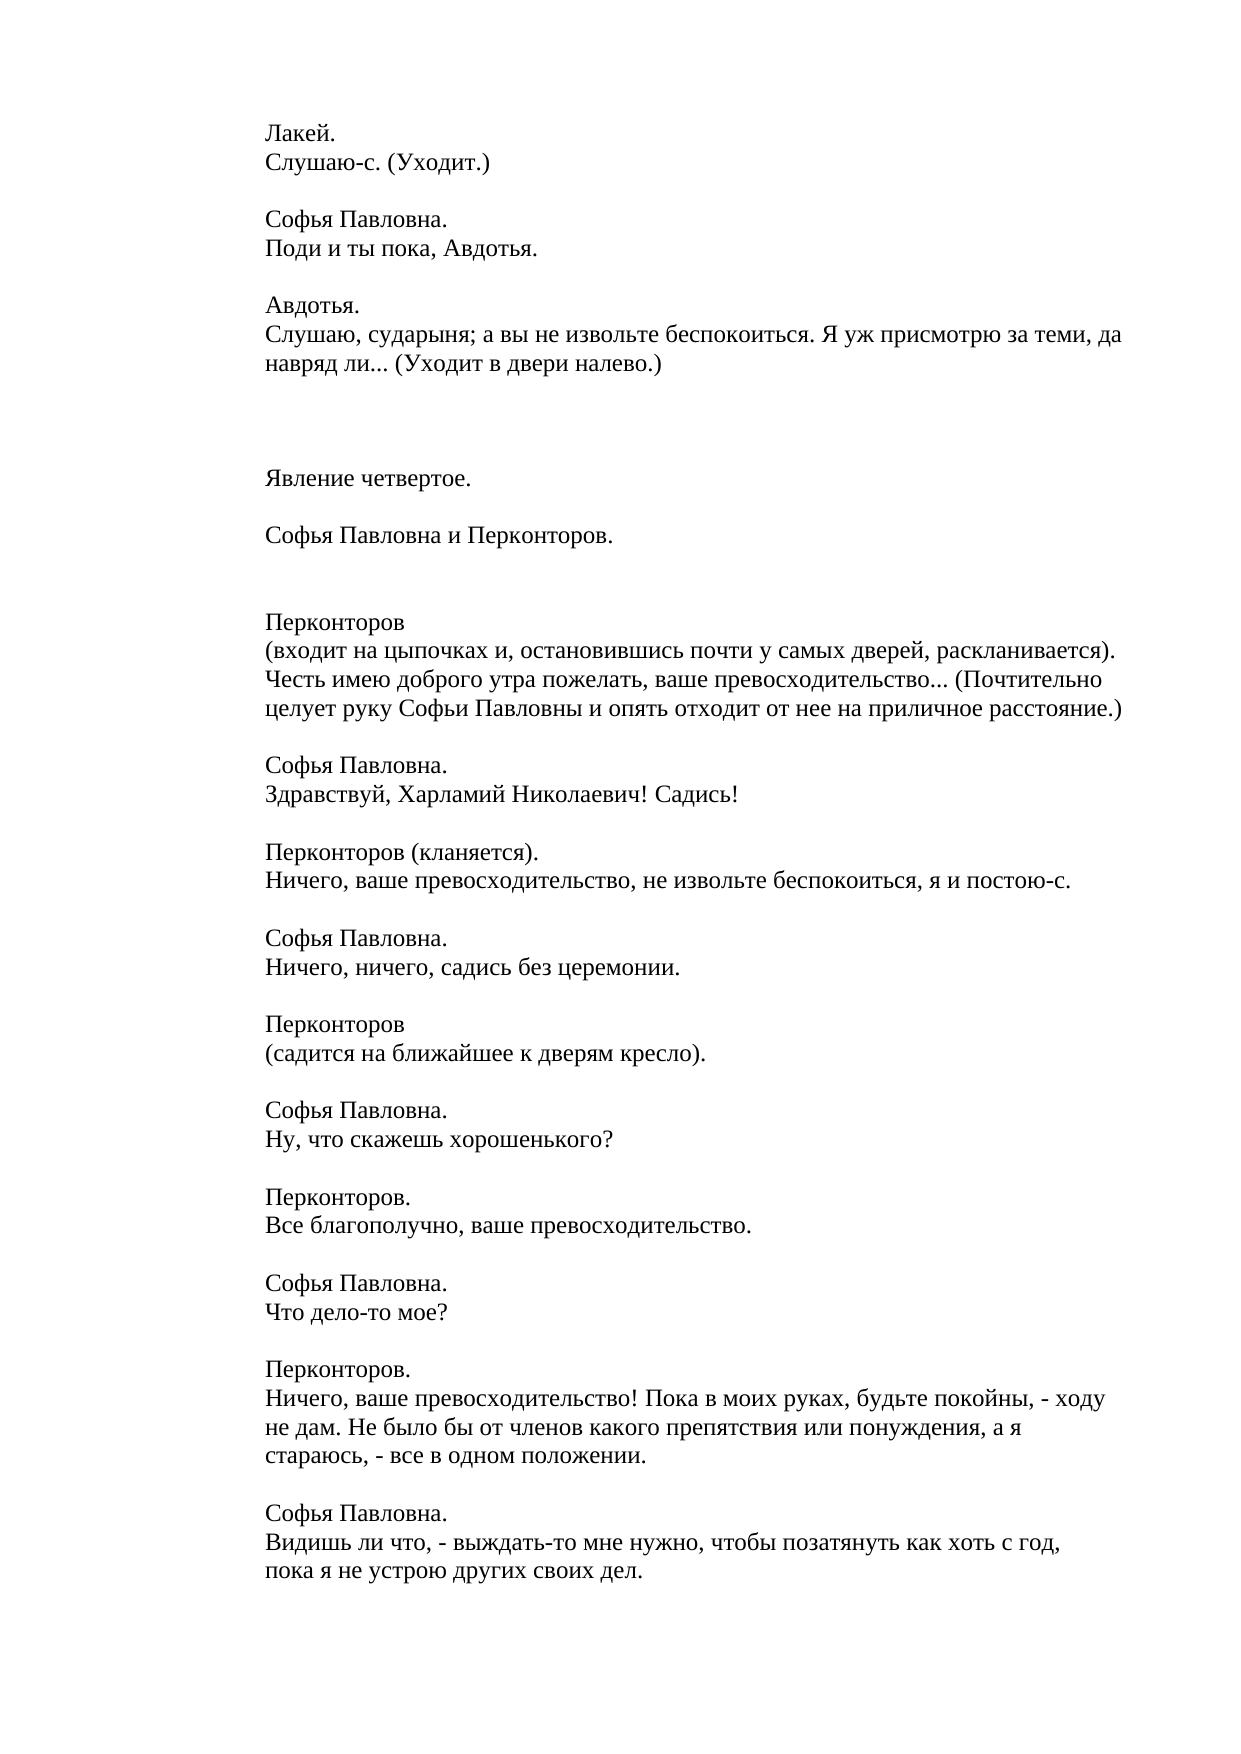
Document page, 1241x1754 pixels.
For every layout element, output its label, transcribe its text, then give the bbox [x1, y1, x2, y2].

text Перконторов [252, 607, 1152, 636]
text Ну, что скажешь хорошенького? [252, 1124, 1152, 1153]
text пока я не устрою других своих дел. [252, 1556, 1152, 1584]
text Все благополучно, ваше превосходительство. [252, 1211, 1152, 1239]
text Слушаю-с. (Уходит.) [252, 147, 1152, 176]
text Поди и ты пока, Авдотья. [252, 233, 1152, 262]
text Ничего, ваше превосходительство, не извольте беспокоиться, я и постою-с. [252, 866, 1152, 894]
text Слушаю, сударыня; а вы не извольте беспокоиться. Я уж присмотрю за теми, да [252, 319, 1152, 348]
text Здравствуй, Харламий Николаевич! Садись! [252, 779, 1152, 808]
text стараюсь, - все в одном положении. [252, 1441, 1152, 1469]
text Софья Павловна. [252, 1096, 1152, 1124]
text Перконторов [252, 1009, 1152, 1038]
text навряд ли... (Уходит в двери налево.) [252, 348, 1152, 377]
text Лакей. [252, 118, 1152, 147]
text Софья Павловна. [252, 1498, 1152, 1527]
text Софья Павловна. [252, 204, 1152, 233]
text (садится на ближайшее к дверям кресло). [252, 1038, 1152, 1067]
text Явление четвертое. [252, 463, 1152, 492]
text (входит на цыпочках и, остановившись почти у самых дверей, раскланивается). [252, 636, 1152, 664]
text Ничего, ваше превосходительство! Пока в моих руках, будьте покойны, - ходу [252, 1383, 1152, 1412]
text Софья Павловна. [252, 1268, 1152, 1297]
text Перконторов. [252, 1182, 1152, 1211]
text Перконторов. [252, 1354, 1152, 1383]
text Перконторов (кланяется). [252, 837, 1152, 866]
text Авдотья. [252, 291, 1152, 319]
text Видишь ли что, - выждать-то мне нужно, чтобы позатянуть как хоть с год, [252, 1527, 1152, 1556]
text Ничего, ничего, садись без церемонии. [252, 952, 1152, 981]
text целует руку Софьи Павловны и опять отходит от нее на приличное расстояние.) [252, 693, 1152, 722]
text Софья Павловна. [252, 751, 1152, 779]
text Честь имею доброго утра пожелать, ваше превосходительство... (Почтительно [252, 664, 1152, 693]
text Софья Павловна и Перконторов. [252, 521, 1152, 549]
text Что дело-то мое? [252, 1297, 1152, 1326]
text не дам. Не было бы от членов какого препятствия или понуждения, а я [252, 1412, 1152, 1441]
text Софья Павловна. [252, 923, 1152, 952]
